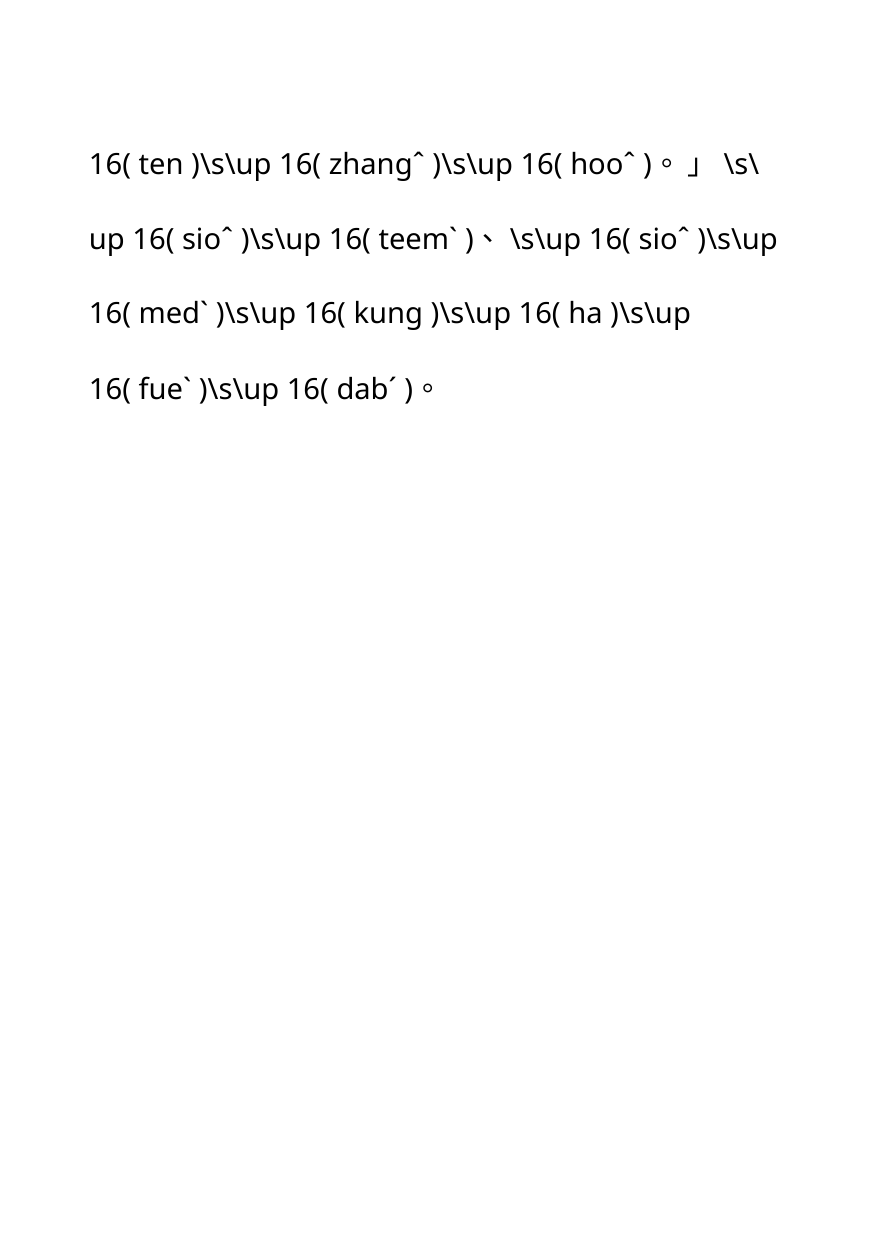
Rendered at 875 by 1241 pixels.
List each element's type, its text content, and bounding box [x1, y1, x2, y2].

text 「 ！ ， 。 」 、 。 [89, 124, 785, 424]
